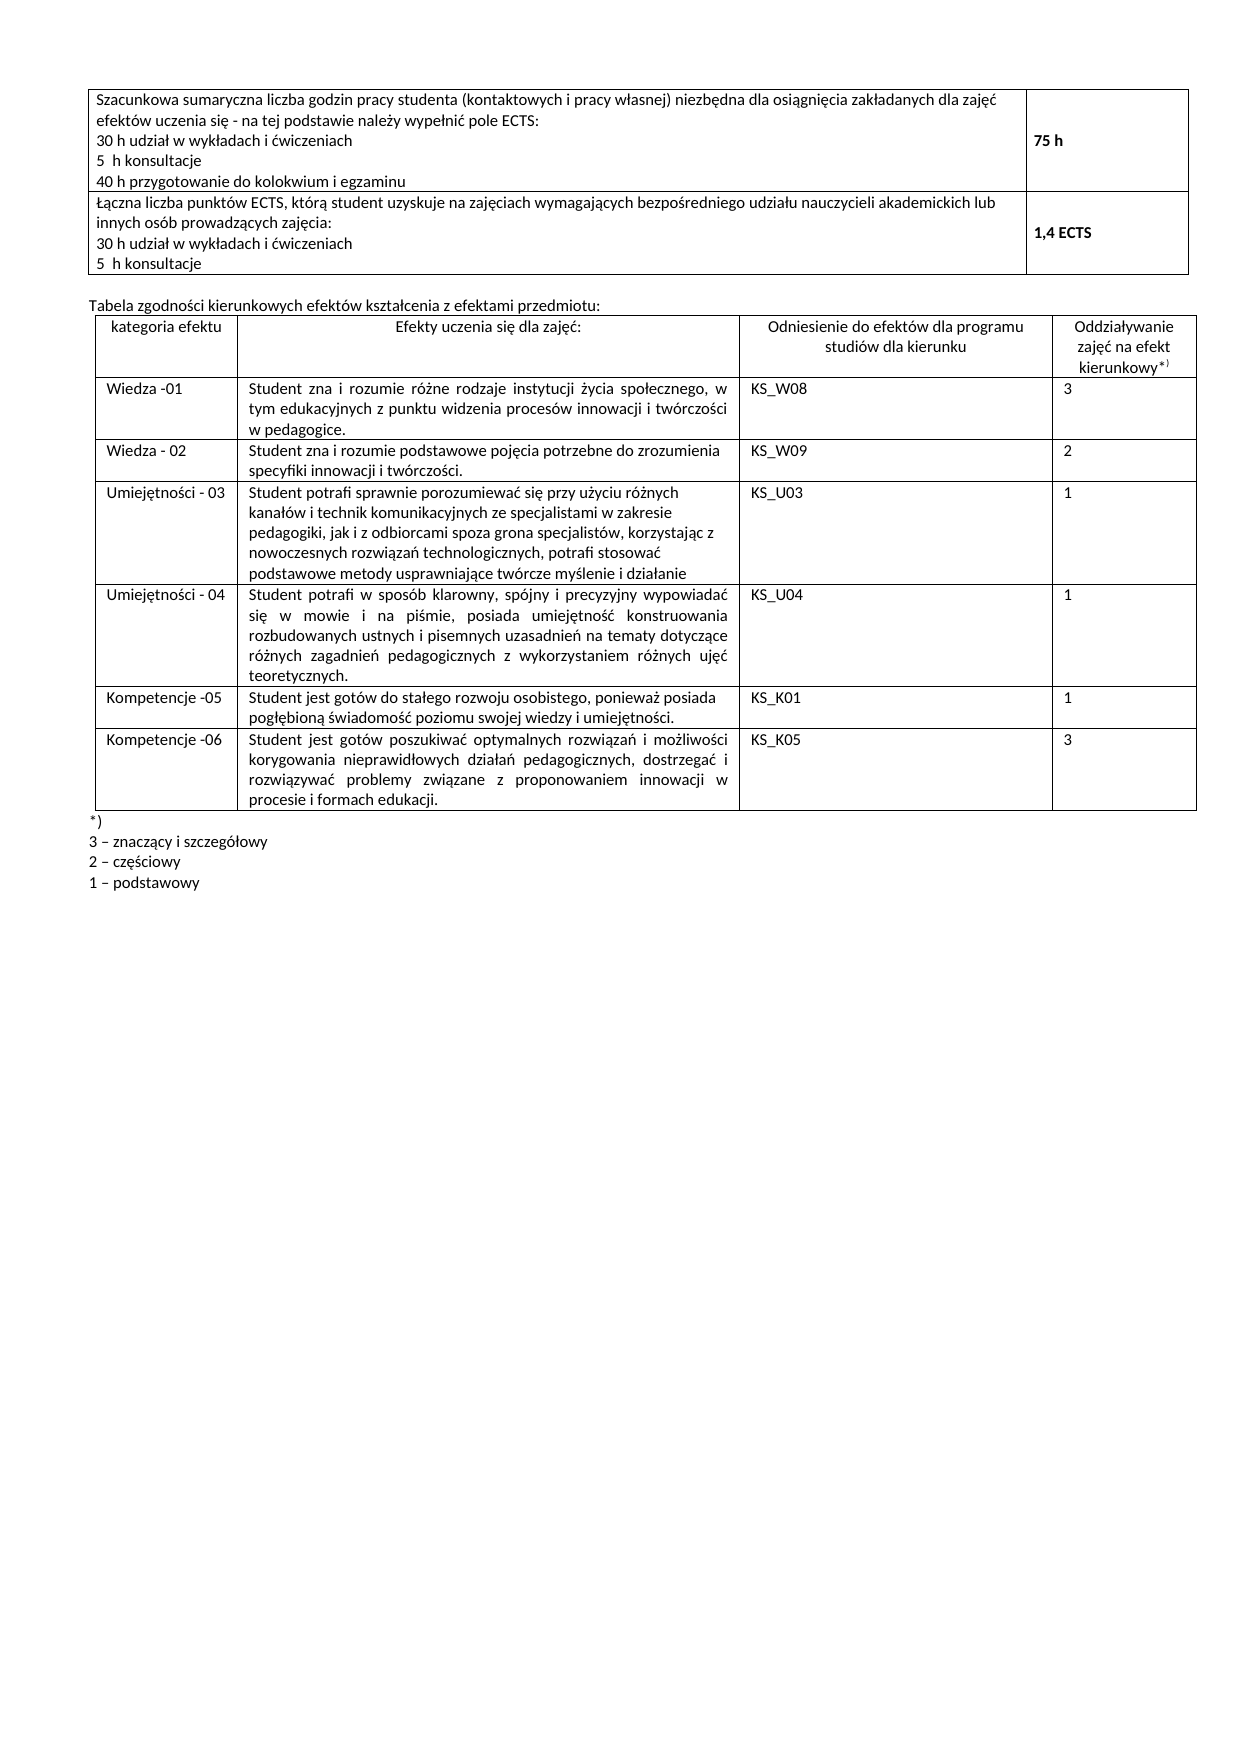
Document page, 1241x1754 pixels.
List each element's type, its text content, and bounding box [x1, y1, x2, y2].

table_cell Student jest gotów do stałego rozwoju osobistego, ponieważ posiada pogłębioną świadomość poziomu swojej wiedzy i umiejętności. [238, 687, 739, 728]
table_cell Wiedza - 02 [96, 440, 237, 481]
table_cell Umiejętności - 03 [96, 482, 237, 583]
table_header Efekty uczenia się dla zajęć: [238, 316, 739, 377]
text 1 – podstawowy [89, 872, 1152, 892]
text Tabela zgodności kierunkowych efektów kształcenia z efektami przedmiotu: [89, 295, 1152, 315]
table_cell KS_K01 [740, 687, 1052, 728]
table_cell Kompetencje -05 [96, 687, 237, 728]
table_cell 3 [1053, 378, 1196, 439]
table_cell KS_U03 [740, 482, 1052, 583]
text 2 – częściowy [89, 852, 1152, 872]
text 3 – znaczący i szczegółowy [89, 831, 1152, 852]
table_cell Student zna i rozumie różne rodzaje instytucji życia społecznego, w tym edukacyjnych z punktu widzenia procesów innowacji i twórczości w pedagogice. [238, 378, 739, 439]
table_cell Wiedza -01 [96, 378, 237, 439]
table_cell Student potrafi sprawnie porozumiewać się przy użyciu różnych kanałów i technik komunikacyjnych ze specjalistami w zakresie pedagogiki, jak i z odbiorcami spoza grona specjalistów, korzystając z nowoczesnych rozwiązań technologicznych, potrafi stosować podstawowe metody usprawniające twórcze myślenie i działanie [238, 482, 739, 583]
table_header Odniesienie do efektów dla programu studiów dla kierunku [740, 316, 1052, 377]
table_cell Łączna liczba punktów ECTS, którą student uzyskuje na zajęciach wymagających bezpośredniego udziału nauczycieli akademickich lub innych osób prowadzących zajęcia: 30 h udział w wykładach i ćwiczeniach 5 h konsultacje [89, 192, 1026, 273]
table_header Oddziaływanie zajęć na efekt kierunkowy*) [1053, 316, 1196, 377]
table_cell KS_W09 [740, 440, 1052, 481]
table_header kategoria efektu [96, 316, 237, 377]
table_header Szacunkowa sumaryczna liczba godzin pracy studenta (kontaktowych i pracy własnej) niezbędna dla osiągnięcia zakładanych dla zajęć efektów uczenia się - na tej podstawie należy wypełnić pole ECTS: 30 h udział w wykładach i ćwiczeniach 5 h konsultacje 40 h przygotowanie do kolokwium i egzaminu [89, 90, 1026, 191]
table_cell 1 [1053, 687, 1196, 728]
table_cell KS_U04 [740, 585, 1052, 686]
table_header 75 h [1027, 90, 1188, 191]
table_cell KS_K05 [740, 729, 1052, 810]
table_cell 3 [1053, 729, 1196, 810]
text *) [89, 811, 1152, 831]
table_cell KS_W08 [740, 378, 1052, 439]
table_cell Student jest gotów poszukiwać optymalnych rozwiązań i możliwości korygowania nieprawidłowych działań pedagogicznych, dostrzegać i rozwiązywać problemy związane z proponowaniem innowacji w procesie i formach edukacji. [238, 729, 739, 810]
table_cell 1,4 ECTS [1027, 192, 1188, 273]
table_cell 2 [1053, 440, 1196, 481]
table_cell Student zna i rozumie podstawowe pojęcia potrzebne do zrozumienia specyfiki innowacji i twórczości. [238, 440, 739, 481]
table_cell Umiejętności - 04 [96, 585, 237, 686]
table_cell 1 [1053, 585, 1196, 686]
table_cell Student potrafi w sposób klarowny, spójny i precyzyjny wypowiadać się w mowie i na piśmie, posiada umiejętność konstruowania rozbudowanych ustnych i pisemnych uzasadnień na tematy dotyczące różnych zagadnień pedagogicznych z wykorzystaniem różnych ujęć teoretycznych. [238, 585, 739, 686]
table_cell Kompetencje -06 [96, 729, 237, 810]
table_cell 1 [1053, 482, 1196, 583]
